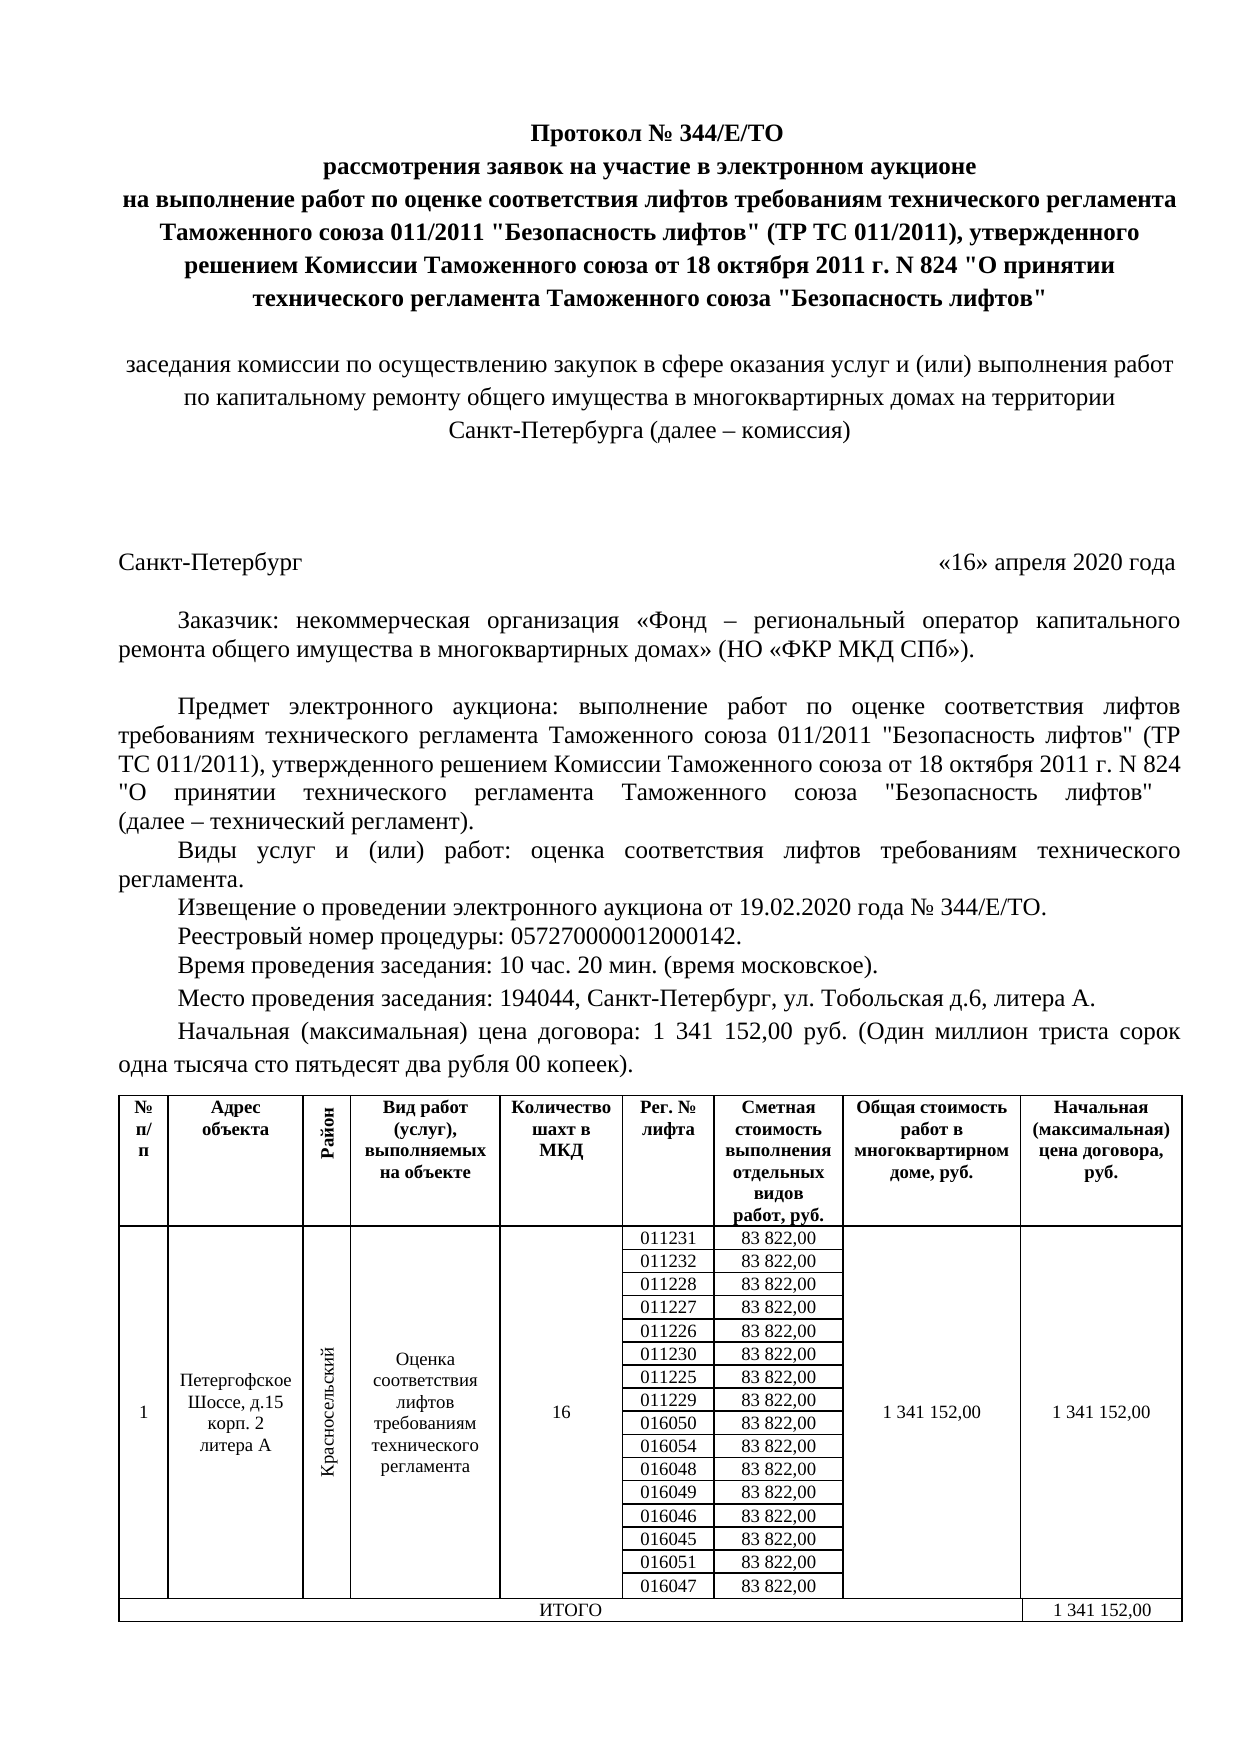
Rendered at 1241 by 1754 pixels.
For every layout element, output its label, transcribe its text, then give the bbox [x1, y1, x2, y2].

table_cell 83 822,00 [715, 1320, 842, 1341]
text Санкт-Петербург «16» апреля 2020 года [118, 547, 1181, 576]
text Протокол № 344/Е/ТО [133, 118, 1181, 147]
table_cell 016048 [623, 1458, 713, 1480]
table_cell 83 822,00 [715, 1481, 842, 1503]
table_cell 83 822,00 [715, 1505, 842, 1526]
table_cell ИТОГО [120, 1599, 1022, 1621]
text Время проведения заседания: 10 час. 20 мин. (время московское). [118, 950, 1192, 979]
text Предмет электронного аукциона: выполнение работ по оценке соответствия лифтов требованиям технического регламента Таможенного союза 011/2011 "Безопасность лифтов" (ТР ТС 011/2011), утвержденного решением Комиссии Таможенного союза от 18 октября 2011 г. N 824 "О принятии технического регламента Таможенного союза "Безопасность лифтов" (далее – технический регламент). [118, 691, 1181, 835]
table_cell 1 341 152,00 [844, 1227, 1020, 1598]
table_cell Красносельский [304, 1227, 350, 1598]
text на выполнение работ по оценке соответствия лифтов требованиям технического регламента Таможенного союза 011/2011 "Безопасность лифтов" (ТР ТС 011/2011), утвержденного решением Комиссии Таможенного союза от 18 октября 2011 г. N 824 "О принятии технического регламента Таможенного союза "Безопасность лифтов" [118, 184, 1181, 312]
table_cell 016049 [623, 1481, 713, 1503]
table_header Рег. № лифта [623, 1096, 713, 1225]
table_cell 83 822,00 [715, 1366, 842, 1387]
text Виды услуг и (или) работ: оценка соответствия лифтов требованиям технического регламента. [118, 835, 1181, 892]
table_cell Петергофское Шоссе, д.15 корп. 2 литера А [169, 1227, 302, 1598]
text Извещение о проведении электронного аукциона от 19.02.2020 года № 344/Е/ТО. [118, 892, 1181, 921]
table_cell 83 822,00 [715, 1435, 842, 1457]
table_cell 011231 [623, 1227, 713, 1248]
text Реестровый номер процедуры: 057270000012000142. [118, 921, 1181, 950]
text Начальная (максимальная) цена договора: 1 341 152,00 руб. (Один миллион триста сорок одна тысяча сто пятьдесят два рубля 00 копеек). [118, 1016, 1181, 1078]
table_cell 83 822,00 [715, 1273, 842, 1295]
table_cell 016051 [623, 1551, 713, 1572]
table_cell 011232 [623, 1250, 713, 1272]
table_cell 011230 [623, 1343, 713, 1364]
table_header Адрес объекта [169, 1096, 302, 1225]
table_cell 016045 [623, 1528, 713, 1549]
table_cell Оценка соответствия лифтов требованиям технического регламента [351, 1227, 499, 1598]
text заседания комиссии по осуществлению закупок в сфере оказания услуг и (или) выполнения работ по капитальному ремонту общего имущества в многоквартирных домах на территории [118, 349, 1181, 411]
table_header Общая стоимость работ в многоквартирном доме, руб. [844, 1096, 1020, 1225]
table_cell 1 [120, 1227, 167, 1598]
table_cell 83 822,00 [715, 1250, 842, 1272]
table_header Количество шахт в МКД [501, 1096, 622, 1225]
table_cell 011227 [623, 1296, 713, 1318]
table_cell 83 822,00 [715, 1458, 842, 1480]
text Санкт-Петербурга (далее – комиссия) [118, 415, 1181, 444]
table_cell 83 822,00 [715, 1227, 842, 1248]
table_cell 011225 [623, 1366, 713, 1387]
table_header Вид работ (услуг), выполняемых на объекте [351, 1096, 499, 1225]
table_cell 011229 [623, 1389, 713, 1410]
table_cell 83 822,00 [715, 1412, 842, 1433]
table_cell 83 822,00 [715, 1343, 842, 1364]
text Место проведения заседания: 194044, Санкт-Петербург, ул. Тобольская д.6, литера А. [118, 983, 1192, 1012]
text Заказчик: некоммерческая организация «Фонд – региональный оператор капитального ремонта общего имущества в многоквартирных домах» (НО «ФКР МКД СПб»). [118, 605, 1181, 662]
table_cell 016050 [623, 1412, 713, 1433]
table_header Район [304, 1096, 350, 1225]
table_cell 011226 [623, 1320, 713, 1341]
table_cell 011228 [623, 1273, 713, 1295]
table_header Сметная стоимость выполнения отдельных видов работ, руб. [715, 1096, 842, 1225]
table_cell 016046 [623, 1505, 713, 1526]
table_cell 016047 [623, 1574, 713, 1598]
table_cell 83 822,00 [715, 1574, 842, 1598]
text рассмотрения заявок на участие в электронном аукционе [118, 151, 1181, 180]
table_cell 16 [501, 1227, 622, 1598]
table_header Начальная (максимальная) цена договора, руб. [1021, 1096, 1181, 1225]
table_cell 83 822,00 [715, 1528, 842, 1549]
table_cell 1 341 152,00 [1021, 1227, 1181, 1598]
table_cell 016054 [623, 1435, 713, 1457]
table_cell 83 822,00 [715, 1296, 842, 1318]
table_cell 1 341 152,00 [1023, 1599, 1181, 1621]
table_cell 83 822,00 [715, 1389, 842, 1410]
table_cell 83 822,00 [715, 1551, 842, 1572]
table_header № п/п [120, 1096, 167, 1225]
